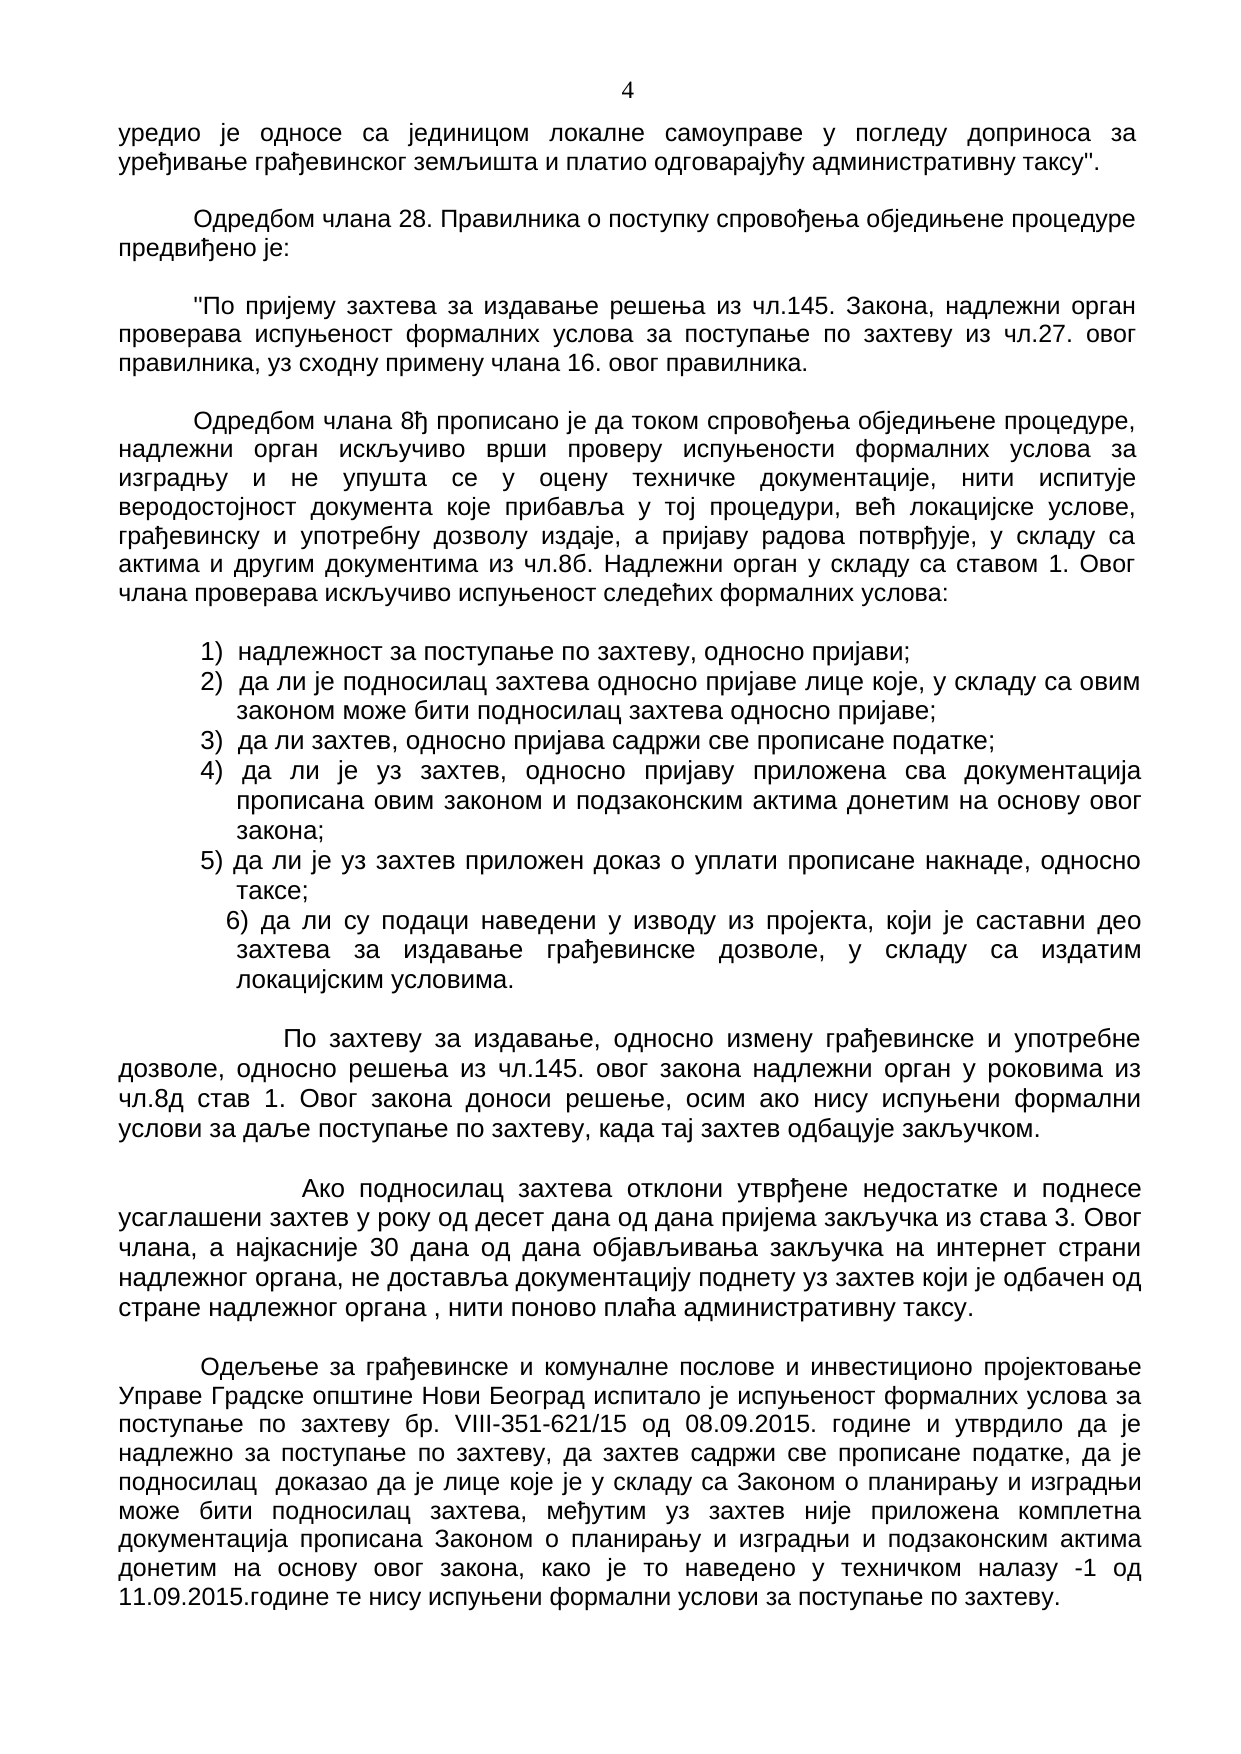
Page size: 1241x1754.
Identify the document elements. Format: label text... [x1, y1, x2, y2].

text Одредбом члана 28. Правилника о поступку спровођења обједињене процедуре предвиђено је: [118, 204, 1137, 262]
text ''По пријему захтева за издавање решења из чл.145. Закона, надлежни орган проверава испуњеност формалних услова за поступање по захтеву из чл.27. овог правилника, уз сходну примену члана 16. овог правилника. [118, 291, 1137, 377]
text Одредбом члана 8ђ прописано је да током спровођења обједињене процедуре, надлежни орган искључиво врши проверу испуњености формалних услова за изградњу и не упушта се у оцену техничке документације, нити испитује веродостојност документа које прибавља у тој процедури, већ локацијске услове, грађевинску и употребну дозволу издаје, а пријаву радова потврђује, у складу са актима и другим документима из чл.8б. Надлежни орган у складу са ставом 1. Овог члана проверава искључиво испуњеност следећих формалних услова: [118, 406, 1137, 607]
text 4) да ли је уз захтев, односно пријаву приложена сва документација прописана овим законом и подзаконским актима донетим на основу овог закона; [200, 755, 1143, 845]
text Одељење за грађевинске и комуналне послове и инвестиционо пројектовање Управе Градске општине Нови Београд испитало је испуњеност формалних услова за поступање по захтеву бр. VIII-351-621/15 од 08.09.2015. године и утврдило да је надлежно за поступање по захтеву, да захтев садржи све прописане податке, да је подносилац доказао да је лице које је у складу са Законом о планирању и изградњи може бити подносилац захтева, међутим уз захтев није приложена комплетна документација прописана Законом о планирању и изградњи и подзаконским актима донетим на основу овог закона, како је то наведено у техничком налазу -1 од 11.09.2015.године те нису испуњени формални услови за поступање по захтеву. [118, 1352, 1143, 1611]
text 5) да ли је уз захтев приложен доказ о уплати прописане накнаде, односно таксе; [200, 845, 1143, 905]
text 3) да ли захтев, односно пријава садржи све прописане податке; [175, 725, 1143, 755]
text Ако подносилац захтева отклони утврђене недостатке и поднесе усаглашени захтев у року од десет дана од дана пријема закључка из става 3. Овог члана, а најкасније 30 дана од дана објављивања закључка на интернет страни надлежног органа, не доставља документацију поднету уз захтев који је одбачен од стране надлежног органа , нити поново плаћа административну таксу. [118, 1173, 1143, 1322]
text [118, 118, 1137, 176]
text 1) надлежност за поступање по захтеву, односно пријави; [175, 636, 1143, 666]
text 6) да ли су подаци наведени у изводу из пројекта, који је саставни део захтева за издавање грађевинске дозволе, у складу са издатим локацијским условима. [143, 905, 1143, 994]
text 2) да ли је подносилац захтева односно пријаве лице које, у складу са овим законом може бити подносилац захтева односно пријаве; [200, 666, 1143, 725]
text По захтеву за издавање, односно измену грађевинске и употребне дозволе, односно решења из чл.145. овог закона надлежни орган у роковима из чл.8д став 1. Овог закона доноси решење, осим ако нису испуњени формални услови за даље поступање по захтеву, када тај захтев одбацује закључком. [118, 1023, 1143, 1143]
